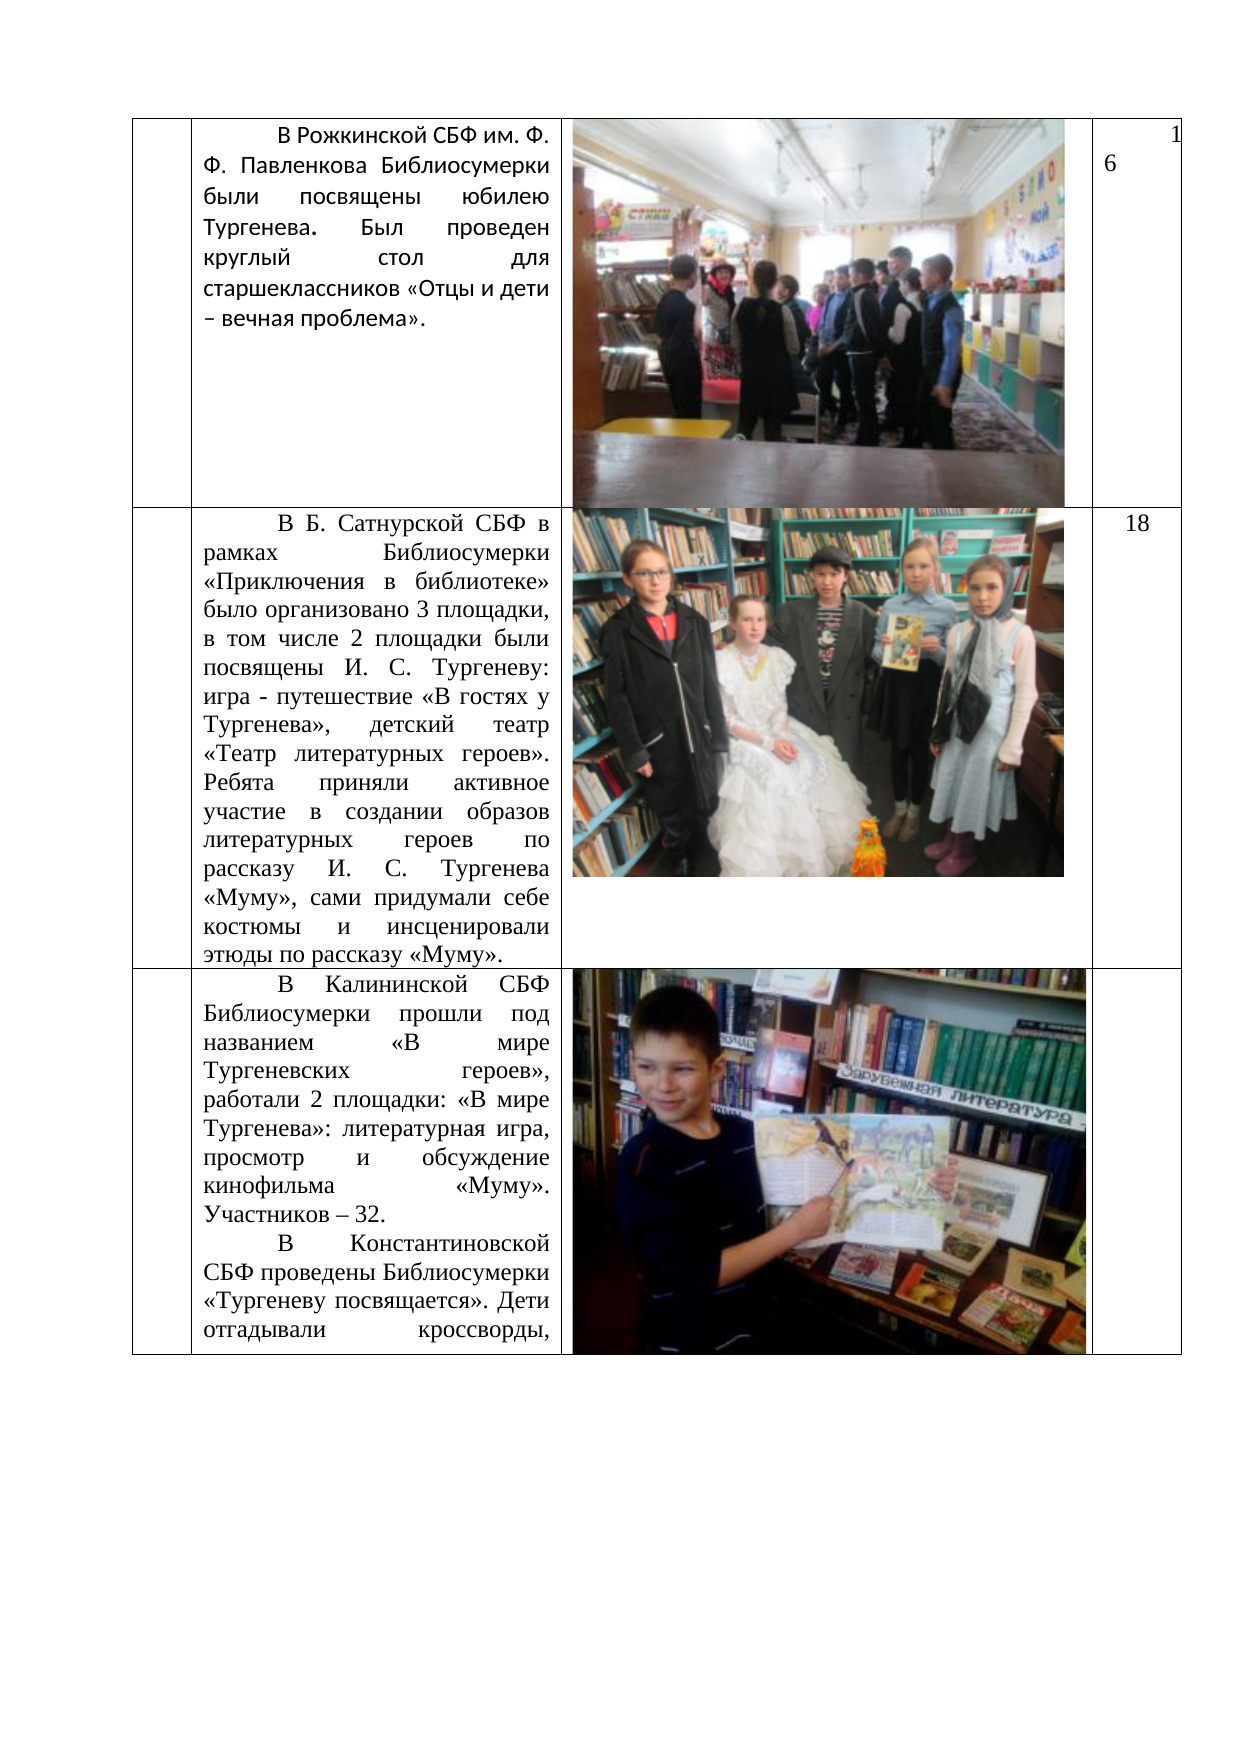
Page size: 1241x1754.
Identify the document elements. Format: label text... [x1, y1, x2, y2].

table_cell [562, 969, 572, 1354]
table_cell [1065, 119, 1092, 507]
table_cell В Б. Сатнурской СБФ в рамках Библиосумерки «Приключения в библиотеке» было организовано 3 площадки, в том числе 2 площадки были посвящены И. С. Тургеневу: игра - путешествие «В гостях у Тургенева», детский театр «Театр литературных героев». Ребята приняли активное участие в создании образов литературных героев по рассказу И. С. Тургенева «Муму», сами придумали себе костюмы и инсценировали этюды по рассказу «Муму». [192, 508, 561, 968]
table_cell [1093, 969, 1181, 1354]
table_cell [562, 508, 1092, 968]
table_cell 18 [1093, 508, 1181, 968]
picture [572, 119, 1065, 877]
table_cell В Рожкинской СБФ им. Ф. Ф. Павленкова Библиосумерки были посвящены юбилею Тургенева. Был проведен круглый стол для старшеклассников «Отцы и дети – вечная проблема». [192, 119, 561, 507]
table_cell 16 [1093, 119, 1181, 507]
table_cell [192, 969, 561, 1354]
picture [572, 969, 1087, 1354]
table_cell [562, 119, 572, 507]
table_cell [1087, 969, 1092, 1354]
table_cell [133, 969, 191, 1354]
table_cell [133, 508, 191, 968]
table_cell [133, 119, 191, 507]
